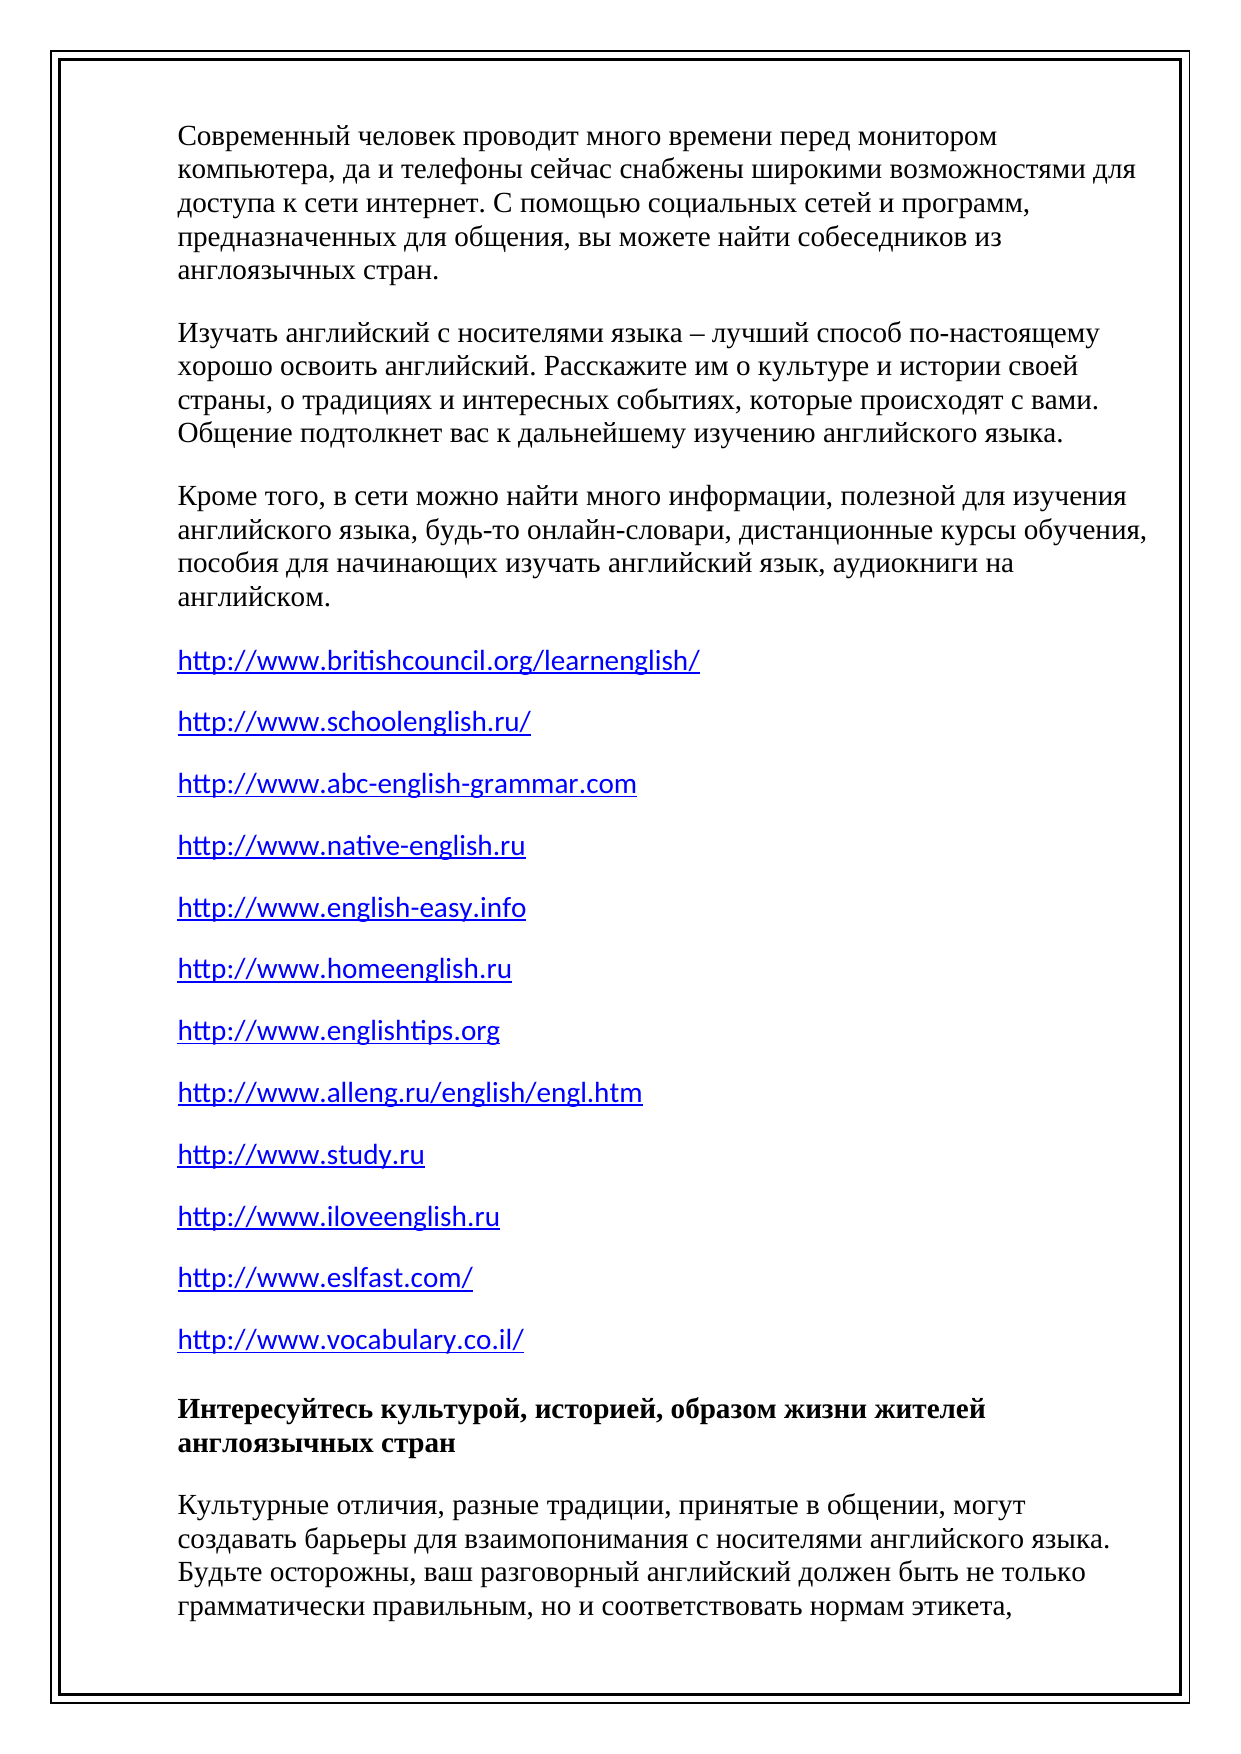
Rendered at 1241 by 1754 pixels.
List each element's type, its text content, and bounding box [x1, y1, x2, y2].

text http://www.homeenglish.ru [177, 951, 1152, 986]
text http://www.abc-english-grammar.com [177, 765, 1152, 801]
text Современный человек проводит много времени перед монитором компьютера, да и телефоны сейчас снабжены широкими возможностями для доступа к сети интернет. С помощью социальных сетей и программ, предназначенных для общения, вы можете найти собеседников из англоязычных стран. [177, 118, 1152, 286]
text http://www.study.ru [177, 1136, 1152, 1171]
text Изучать английский с носителями языка – лучший способ по-настоящему хорошо освоить английский. Расскажите им о культуре и истории своей страны, о традициях и интересных событиях, которые происходят с вами. Общение подтолкнет вас к дальнейшему изучению английского языка. [177, 315, 1152, 449]
text Интересуйтесь культурой, историей, образом жизни жителей англоязычных стран [177, 1391, 1152, 1458]
text http://www.britishcouncil.org/learnenglish/ [177, 642, 1152, 677]
text http://www.alleng.ru/english/engl.htm [177, 1074, 1152, 1110]
text http://www.iloveenglish.ru [177, 1198, 1152, 1233]
text http://www.schoolenglish.ru/ [177, 703, 1152, 739]
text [177, 1487, 1152, 1622]
text http://www.english-easy.info [177, 889, 1152, 924]
text http://www.englishtips.org [177, 1012, 1152, 1048]
text http://www.vocabulary.co.il/ [177, 1321, 1152, 1357]
text Кроме того, в сети можно найти много информации, полезной для изучения английского языка, будь-то онлайн-словари, дистанционные курсы обучения, пособия для начинающих изучать английский язык, аудиокниги на английском. [177, 478, 1152, 612]
text http://www.eslfast.com/ [177, 1259, 1152, 1295]
text http://www.native-english.ru [177, 827, 1152, 863]
